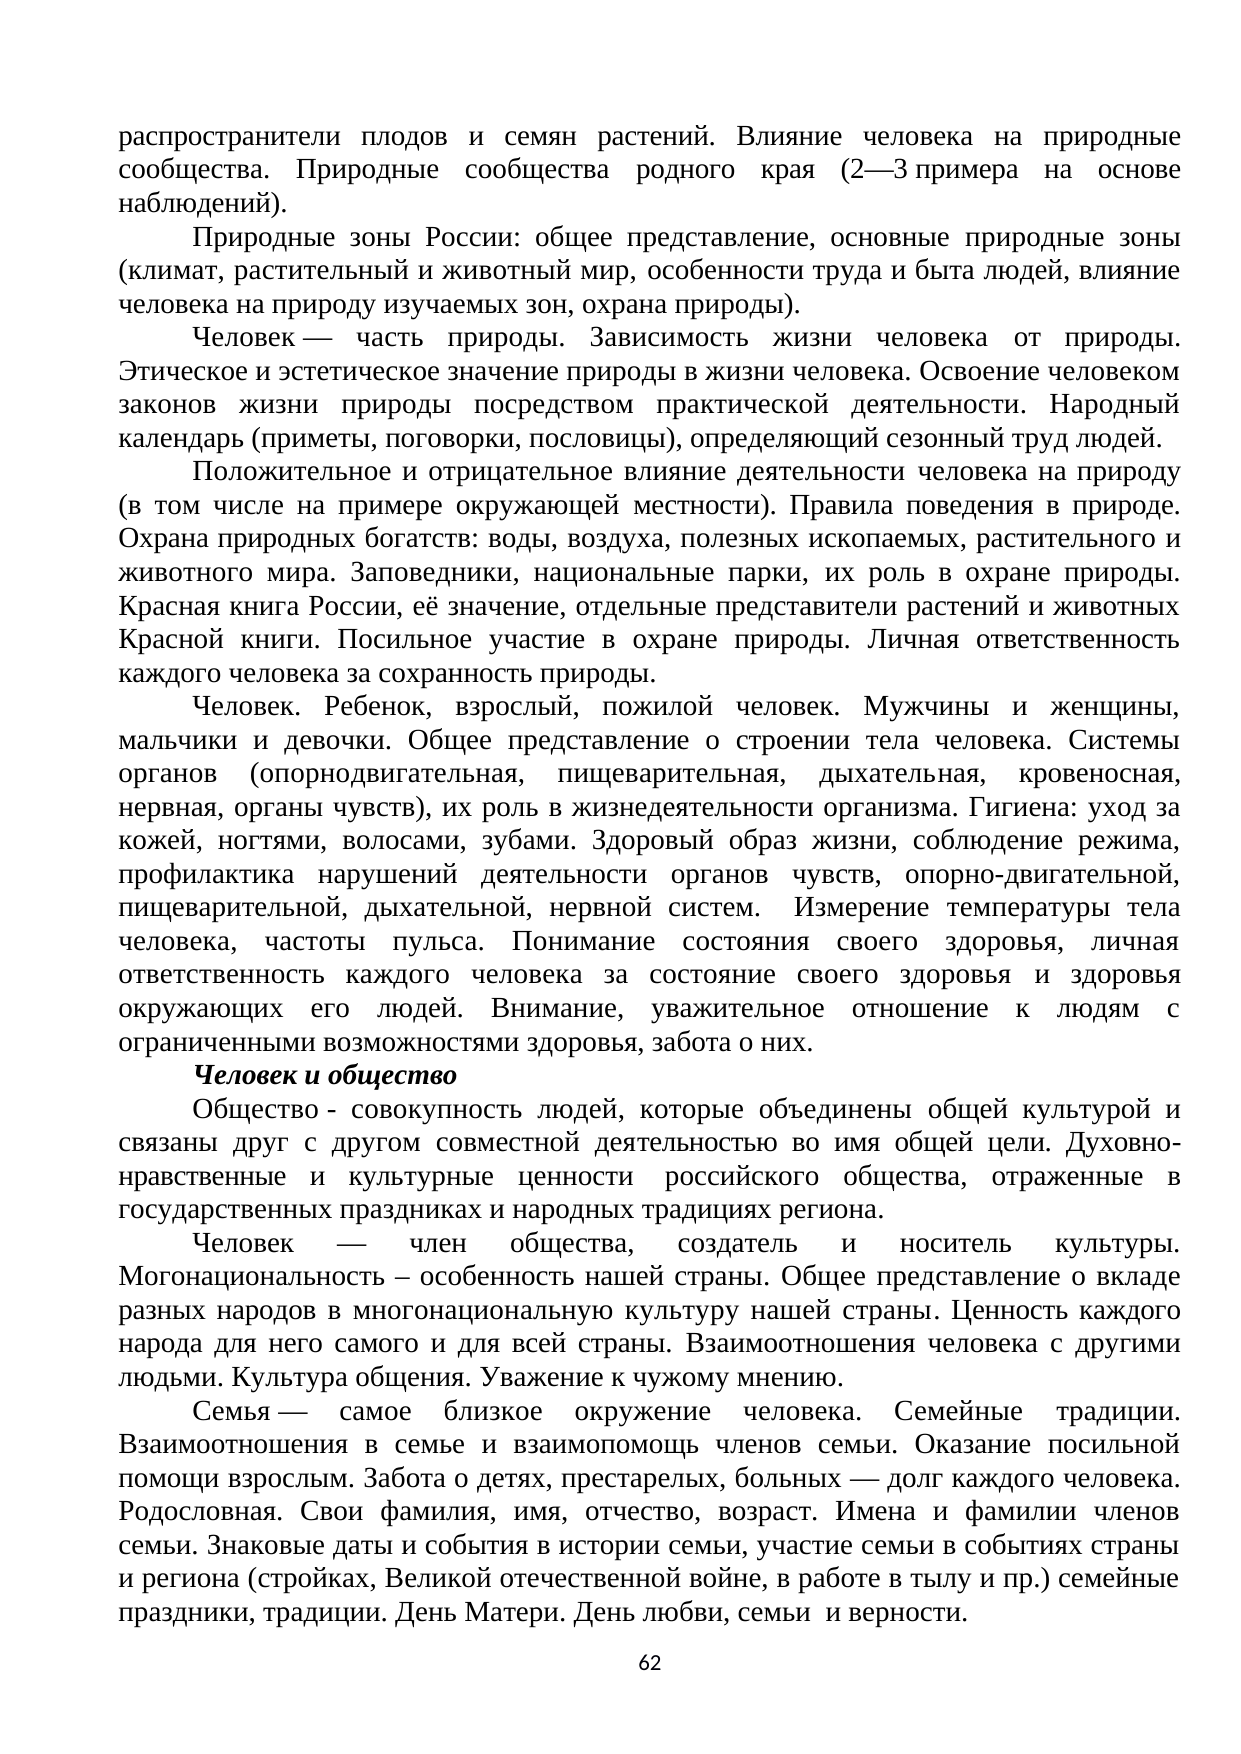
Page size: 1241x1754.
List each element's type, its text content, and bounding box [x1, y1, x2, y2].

text Общество - совокупность людей, которые объединены общей культурой и связаны друг с другом совместной деятельностью во имя общей цели. Духовно­нравственные и культурные ценности российского общества, отраженные в государственных праздниках и народных традициях региона. [118, 1091, 1181, 1225]
text Семья — самое близкое окружение человека. Семейные традиции. Взаимоотношения в семье и взаимопомощь членов семьи. Оказание посильной помощи взрослым. Забота о детях, престарелых, больных — долг каждого человека. Родословная. Свои фамилия, имя, отчество, возраст. Имена и фамилии членов семьи. Знаковые даты и события в истории семьи, участие семьи в событиях страны и региона (стройках, Великой отечественной войне, в работе в тылу и пр.) семейные праздники, традиции. День Матери. День любви, семьи и верности. [118, 1393, 1181, 1627]
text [118, 118, 1181, 219]
text Человек — часть природы. Зависимость жизни человека от природы. Этическое и эстетическое значение природы в жизни человека. Освоение человеком законов жизни природы посредством практической деятельности. Народный календарь (приметы, поговорки, пословицы), определяющий сезонный труд людей. [118, 319, 1181, 453]
text Человек — член общества, создатель и носитель культуры. Могонациональность – особенность нашей страны. Общее представление о вкладе разных народов в многонациональную культуру нашей страны. Ценность каждого народа для него самого и для всей страны. Взаимоотношения человека с другими людьми. Культура общения. Уважение к чужому мнению. [118, 1225, 1181, 1393]
text Человек и общество [118, 1057, 1181, 1091]
text Положительное и отрицательное влияние деятельности человека на природу (в том числе на примере окружающей местности). Правила поведения в природе. Охрана природных богатств: воды, воздуха, полезных ископаемых, растительного и животного мира. Заповедники, национальные парки, их роль в охране природы. Красная книга России, её значение, отдельные представители растений и животных Красной книги. Посильное участие в охране природы. Личная ответственность каждого человека за сохранность природы. [118, 453, 1181, 688]
text Природные зоны России: общее представление, основные природные зоны (климат, растительный и животный мир, особенности труда и быта людей, влияние человека на природу изучаемых зон, охрана природы). [118, 219, 1181, 319]
text Человек. Ребенок, взрослый, пожилой человек. Мужчины и женщины, мальчики и девочки. Общее представление о строении тела человека. Системы органов (опорно­двигательная, пищеварительная, дыхательная, кровеносная, нервная, органы чувств), их роль в жизнедеятельности организма. Гигиена: уход за кожей, ногтями, волосами, зубами. Здоровый образ жизни, соблюдение режима, профилактика нарушений деятельности органов чувств, опорно-двигательной, пищеварительной, дыхательной, нервной систем. Измерение температуры тела человека, частоты пульса. Понимание состояния своего здоровья, личная ответственность каждого человека за состояние своего здоровья и здоровья окружающих его людей. Внимание, уважительное отношение к людям с ограниченными возможностями здоровья, забота о них. [118, 688, 1181, 1057]
